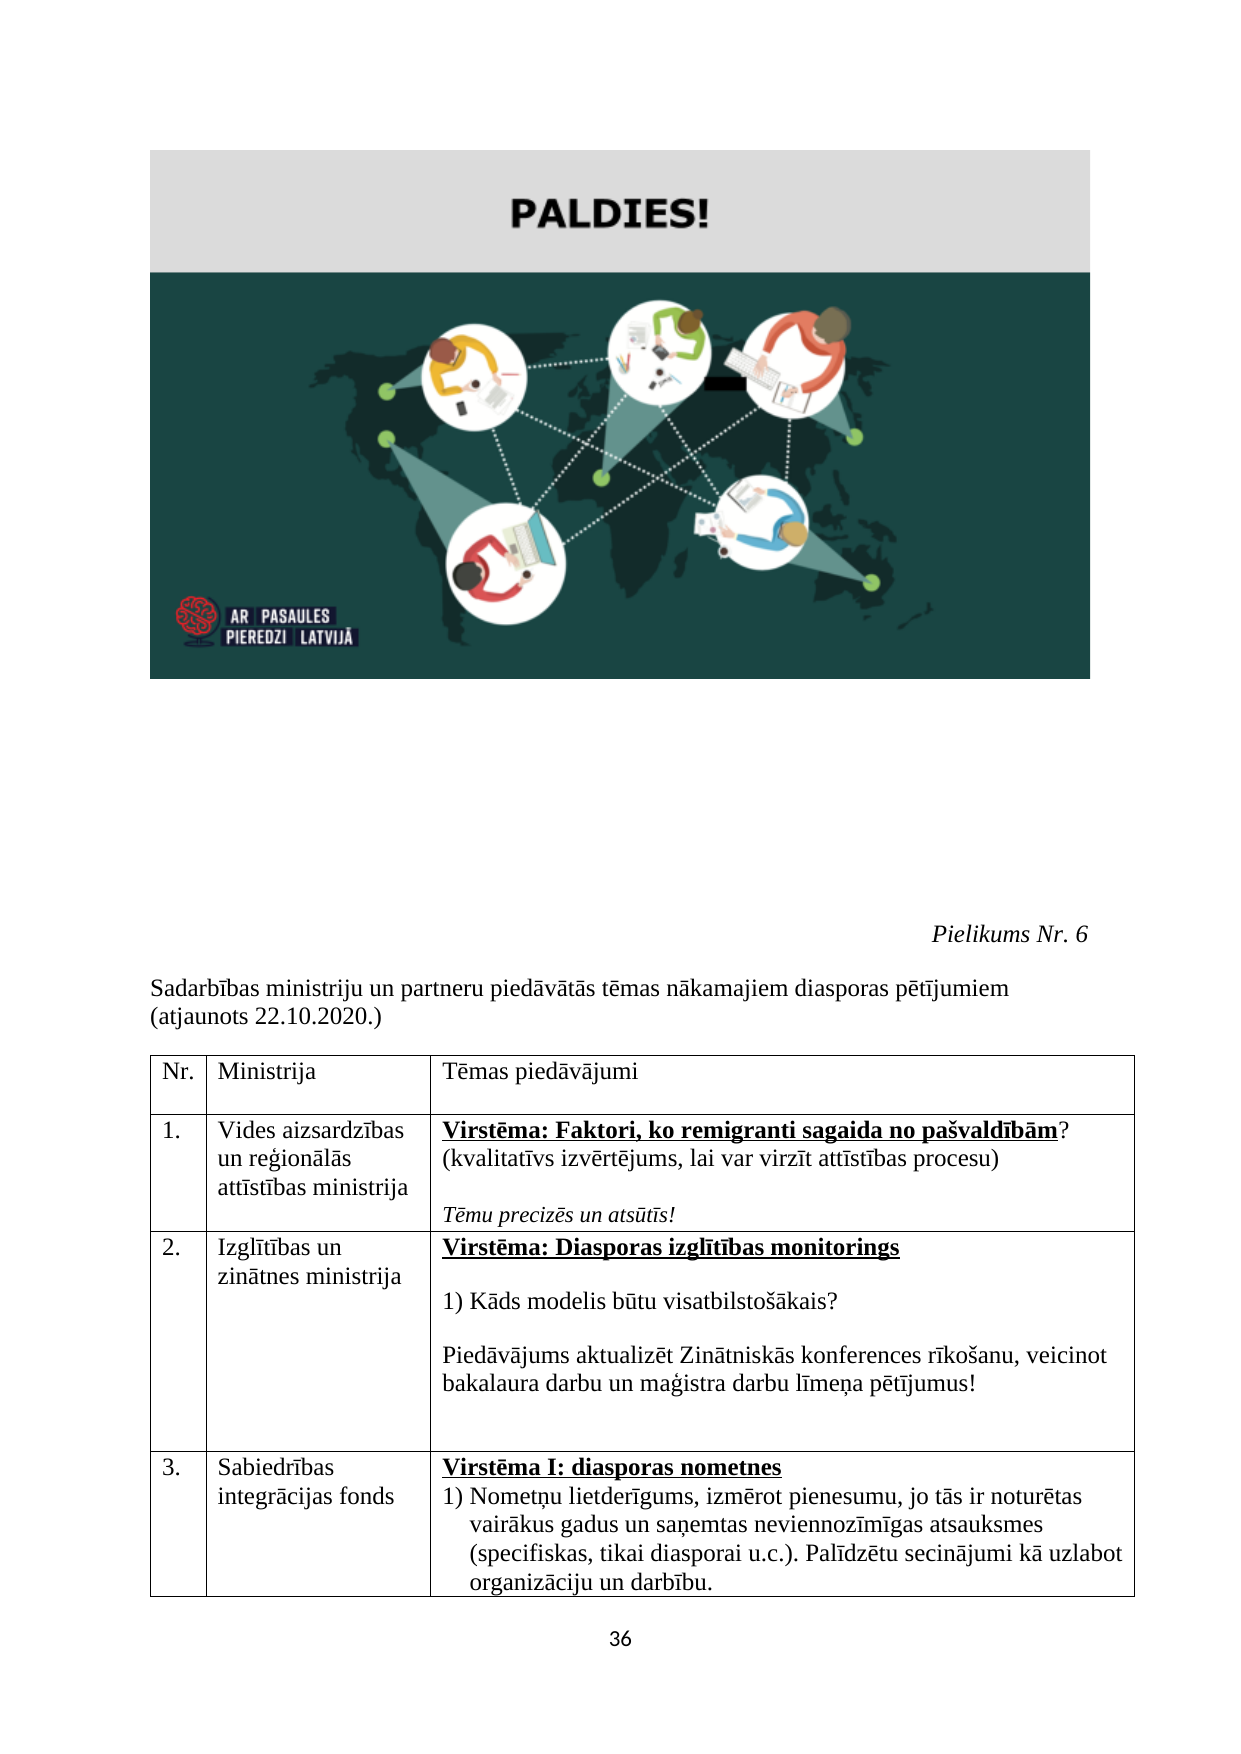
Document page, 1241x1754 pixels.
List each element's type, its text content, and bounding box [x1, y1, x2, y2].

table_cell Vides aizsardzības un reģionālās attīstības ministrija [207, 1115, 430, 1231]
table_cell 3. [151, 1452, 206, 1596]
table_cell Virstēma: Faktori, ko remigranti sagaida no pašvaldībām? (kvalitatīvs izvērtējums, lai var virzīt attīstības procesu) Tēmu precizēs un atsūtīs! [431, 1115, 1134, 1231]
table_cell Virstēma: Diasporas izglītības monitorings Kāds modelis būtu visatbilstošākais? Piedāvājums aktualizēt Zinātniskās konferences rīkošanu, veicinot bakalaura darbu un maģistra darbu līmeņa pētījumus! [431, 1232, 1134, 1451]
picture [150, 150, 1091, 679]
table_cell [207, 1452, 430, 1596]
text Pielikums Nr. 6 [150, 919, 1090, 948]
table_header Ministrija [207, 1056, 430, 1114]
table_cell 2. [151, 1232, 206, 1451]
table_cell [431, 1452, 1134, 1596]
text Sadarbības ministriju un partneru piedāvātās tēmas nākamajiem diasporas pētījumiem (atjaunots 22.10.2020.) [150, 973, 1090, 1030]
table_cell 1. [151, 1115, 206, 1231]
table_header Nr. [151, 1056, 206, 1114]
table_header Tēmas piedāvājumi [431, 1056, 1134, 1114]
table_cell Izglītības un zinātnes ministrija [207, 1232, 430, 1451]
